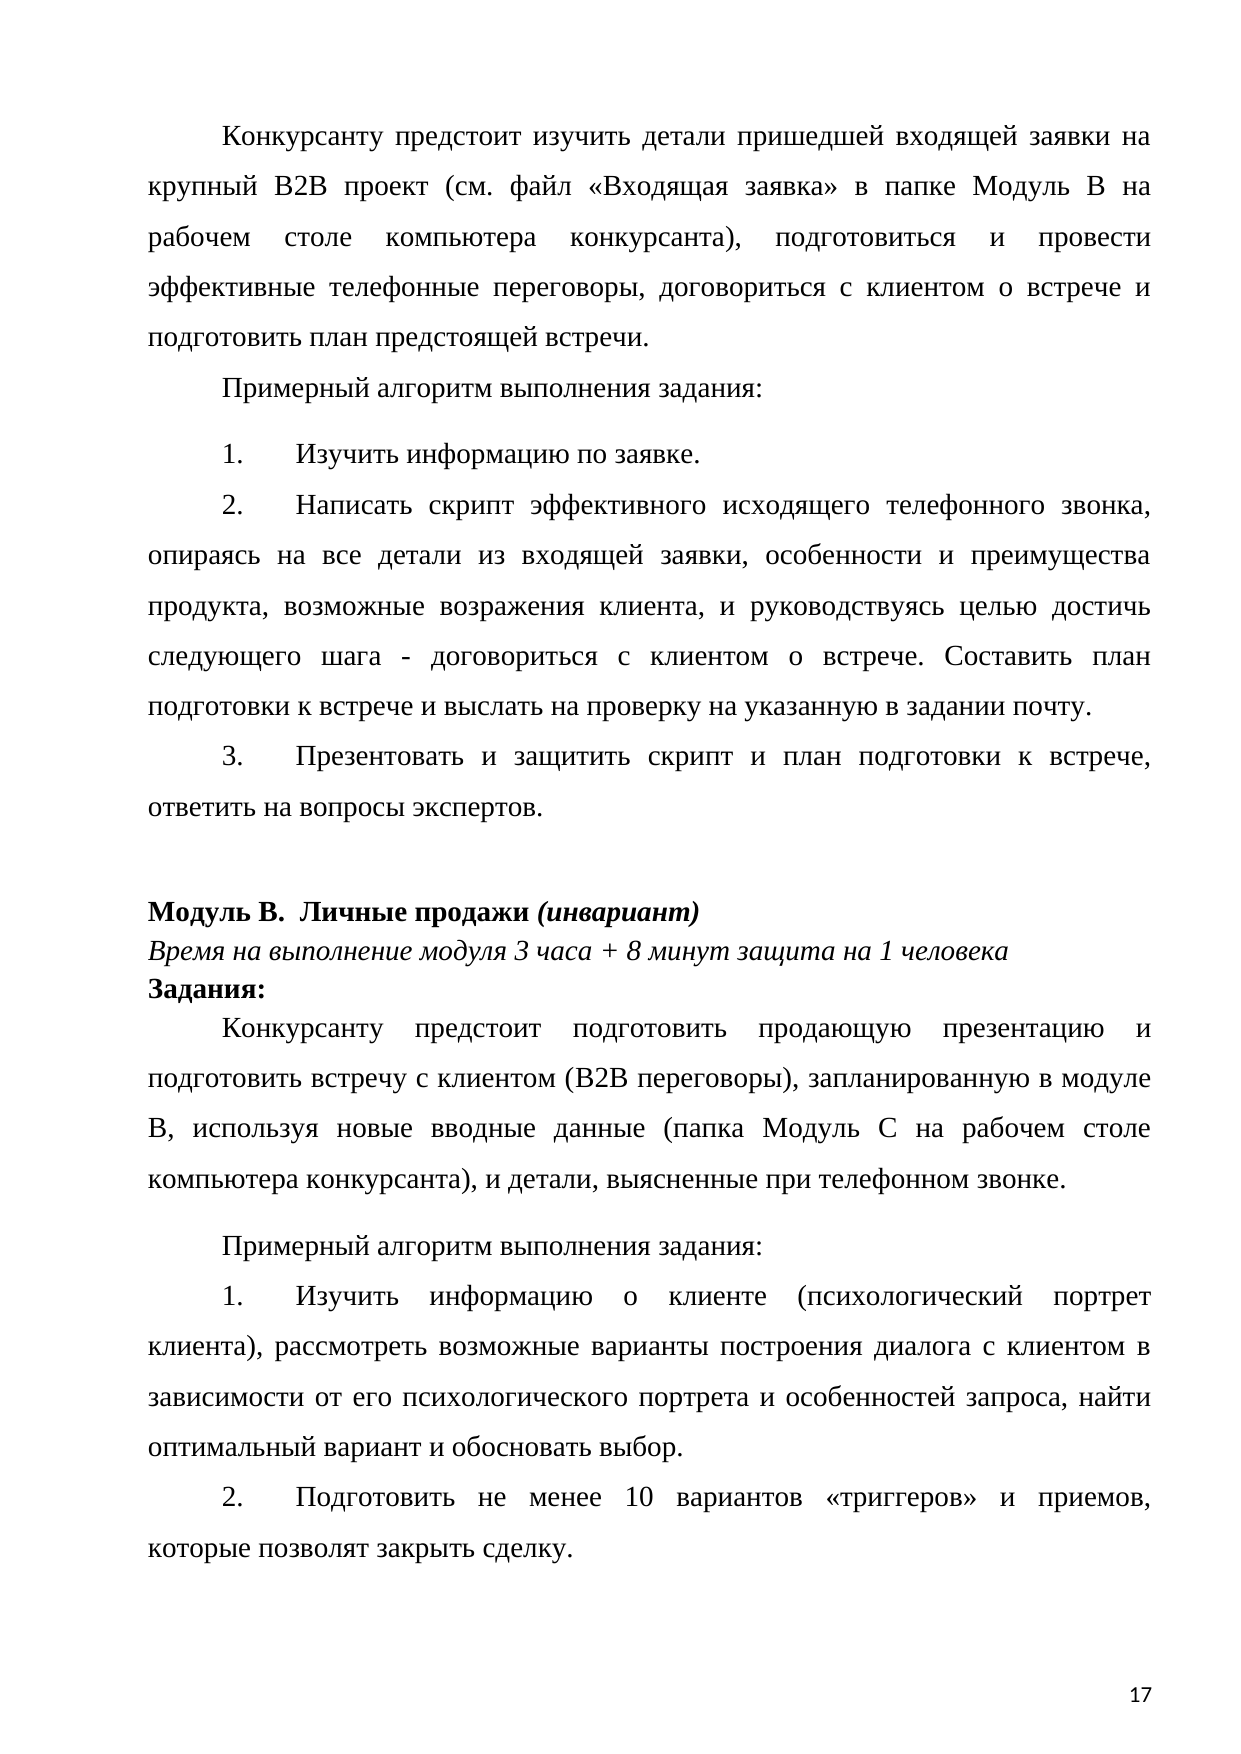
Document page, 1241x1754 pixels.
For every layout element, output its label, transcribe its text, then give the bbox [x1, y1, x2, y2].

list Изучить информацию по заявке. [148, 437, 1152, 470]
text Конкурсанту предстоит изучить детали пришедшей входящей заявки на крупный B2B проект (см. файл «Входящая заявка» в папке Модуль В на рабочем столе компьютера конкурсанта), подготовиться и провести эффективные телефонные переговоры, договориться с клиентом о встрече и подготовить план предстоящей встречи. [148, 118, 1152, 353]
text 2. Написать скрипт эффективного исходящего телефонного звонка, опираясь на все детали из входящей заявки, особенности и преимущества продукта, возможные возражения клиента, и руководствуясь целью достичь следующего шага - договориться с клиентом о встрече. Составить план подготовки к встрече и выслать на проверку на указанную в задании почту. [148, 487, 1152, 722]
text Задания: [148, 971, 1152, 1005]
list 2. Подготовить не менее 10 вариантов «триггеров» и приемов, которые позволят закрыть сделку. [148, 1479, 1152, 1563]
text Примерный алгоритм выполнения задания: [148, 1228, 1152, 1261]
text Примерный алгоритм выполнения задания: [148, 370, 1152, 403]
text Конкурсанту предстоит подготовить продающую презентацию и подготовить встречу с клиентом (B2B переговоры), запланированную в модуле В, используя новые вводные данные (папка Модуль С на рабочем столе компьютера конкурсанта), и детали, выясненные при телефонном звонке. [148, 1010, 1152, 1194]
text Модуль В. Личные продажи (инвариант) [148, 894, 1152, 928]
text 3. Презентовать и защитить скрипт и план подготовки к встрече, ответить на вопросы экспертов. [148, 738, 1152, 822]
list 1. Изучить информацию о клиенте (психологический портрет клиента), рассмотреть возможные варианты построения диалога с клиентом в зависимости от его психологического портрета и особенностей запроса, найти оптимальный вариант и обосновать выбор. [148, 1278, 1152, 1463]
text Время на выполнение модуля 3 часа + 8 минут защита на 1 человека [148, 933, 1152, 966]
